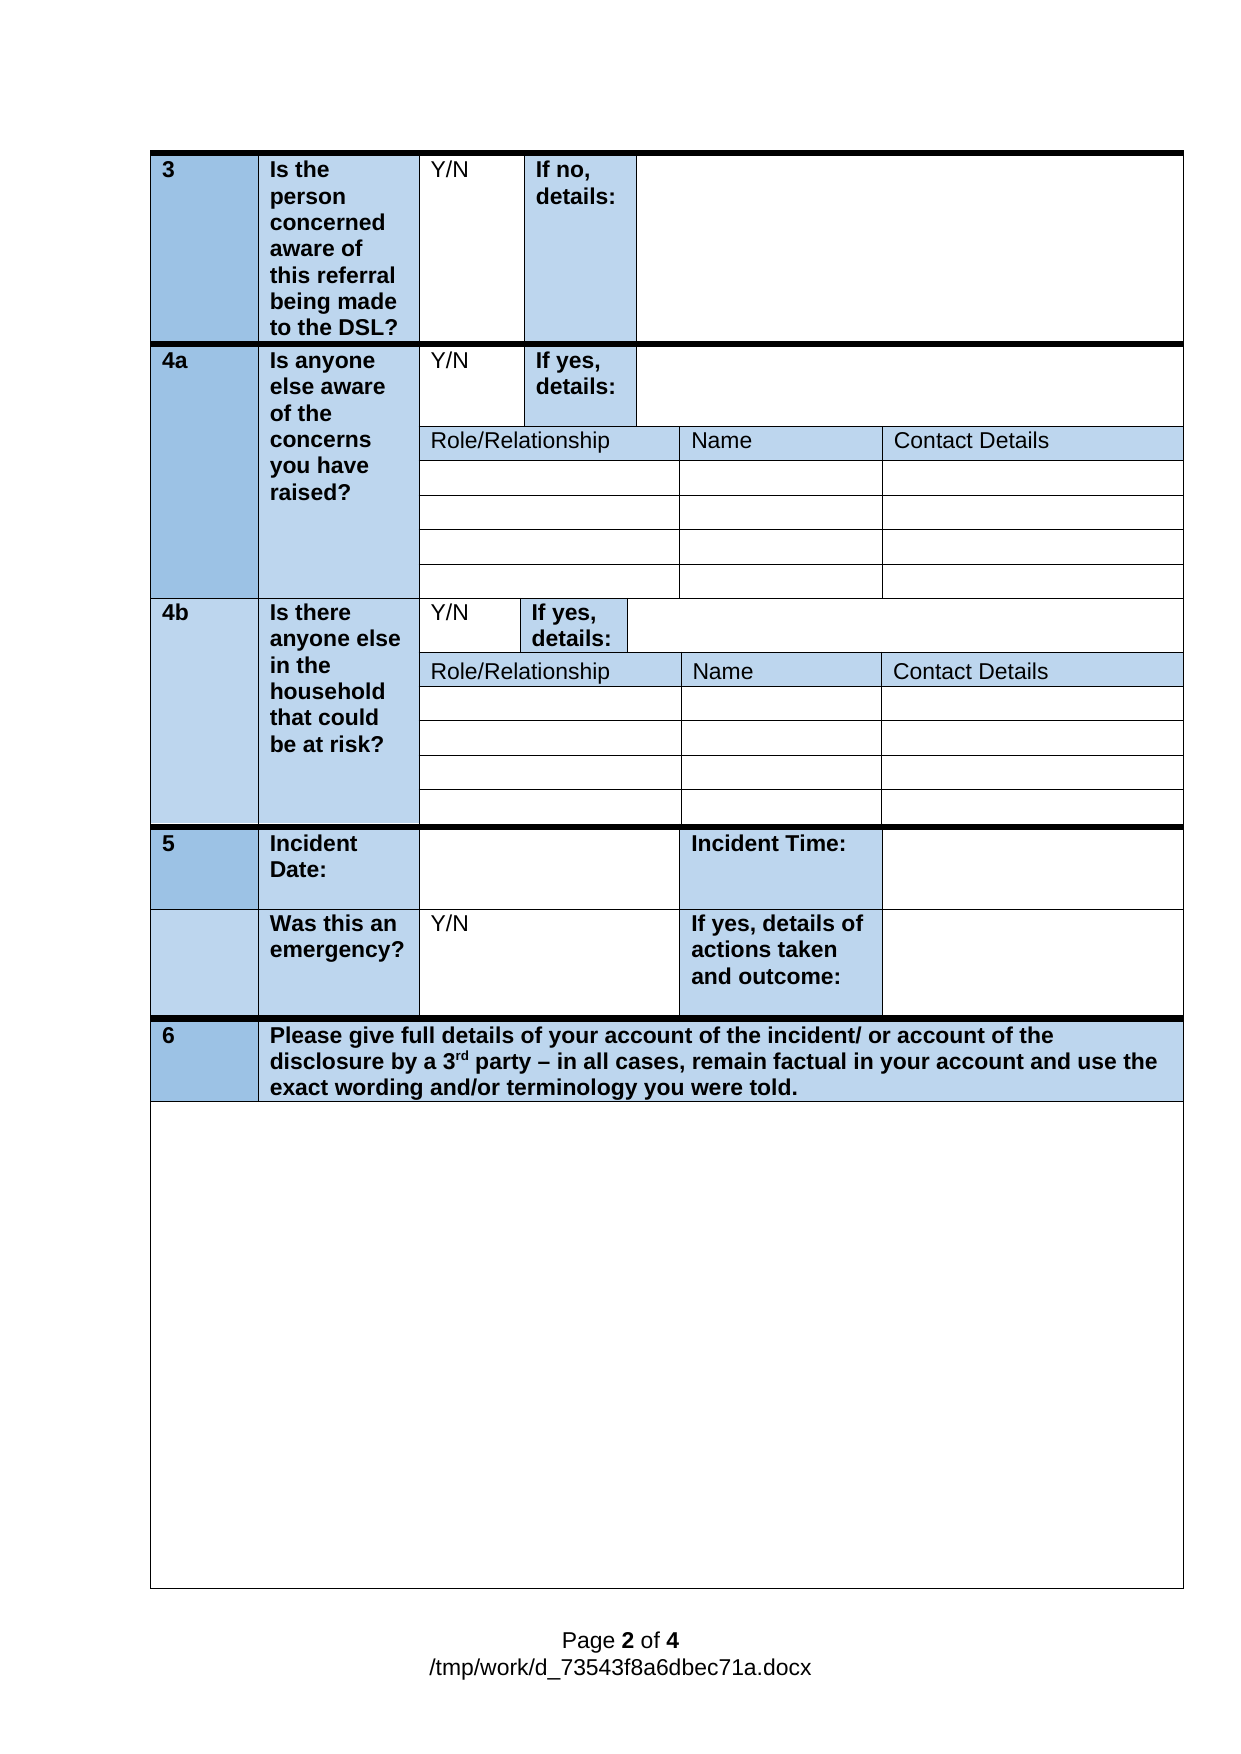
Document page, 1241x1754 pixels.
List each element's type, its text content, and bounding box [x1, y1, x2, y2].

table_cell [151, 910, 258, 1015]
table_cell [420, 756, 681, 789]
table_cell 4b [151, 599, 258, 823]
table_cell If yes, details of actions taken and outcome: [680, 910, 882, 1015]
table_cell [682, 721, 881, 755]
table_cell If no, details: [525, 156, 636, 341]
table_cell [420, 790, 681, 823]
table_cell [628, 599, 1183, 652]
table_cell Contact Details [882, 653, 1183, 686]
table_cell [883, 530, 1183, 563]
table_cell [680, 565, 882, 598]
table_cell [637, 156, 1183, 341]
table_cell [420, 687, 681, 720]
table_cell 3 [151, 156, 258, 341]
table_cell 4a [151, 347, 258, 598]
table_cell [420, 830, 679, 909]
table_cell [682, 790, 881, 823]
table_cell Is there anyone else in the household that could be at risk? [259, 599, 419, 823]
table_cell Y/N [420, 347, 524, 426]
table_cell Y/N [420, 156, 524, 341]
table_cell If yes, details: [525, 347, 636, 426]
table_cell [680, 461, 882, 495]
table_cell Was this an emergency? [259, 910, 419, 1015]
table_cell [420, 496, 679, 529]
table_cell [882, 687, 1183, 720]
table_cell Contact Details [883, 427, 1183, 460]
table_cell [682, 756, 881, 789]
table_cell Please give full details of your account of the incident/ or account of the disclosure by a 3rd party – in all cases, remain factual in your account and use the exact wording and/or terminology you were told. [259, 1022, 1183, 1101]
table_cell [420, 530, 679, 563]
table_cell [682, 687, 881, 720]
table_cell 6 [151, 1022, 258, 1101]
table_cell Name [682, 653, 881, 686]
table_cell Incident Date: [259, 830, 419, 909]
table_cell [883, 910, 1183, 1015]
table_cell Role/Relationship [420, 427, 679, 460]
table_cell [680, 530, 882, 563]
table_cell Is the person concerned aware of this referral being made to the DSL? [259, 156, 419, 341]
table_cell Is anyone else aware of the concerns you have raised? [259, 347, 419, 598]
table_cell [883, 496, 1183, 529]
table_cell [883, 565, 1183, 598]
table_cell [637, 347, 1183, 426]
table_cell Y/N [420, 910, 679, 1015]
table_cell Role/Relationship [420, 653, 681, 686]
table_cell [420, 565, 679, 598]
table_cell [680, 496, 882, 529]
table_cell [883, 461, 1183, 495]
table_cell [883, 830, 1183, 909]
table_cell Name [680, 427, 882, 460]
table_cell Incident Time: [680, 830, 882, 909]
table_cell Y/N [420, 599, 520, 652]
table_cell [882, 721, 1183, 755]
table_cell [420, 461, 679, 495]
table_cell [151, 1102, 1183, 1588]
table_cell [420, 721, 681, 755]
table_cell 5 [151, 830, 258, 909]
table_cell [882, 756, 1183, 789]
table_cell [882, 790, 1183, 823]
table_cell If yes, details: [521, 599, 627, 652]
